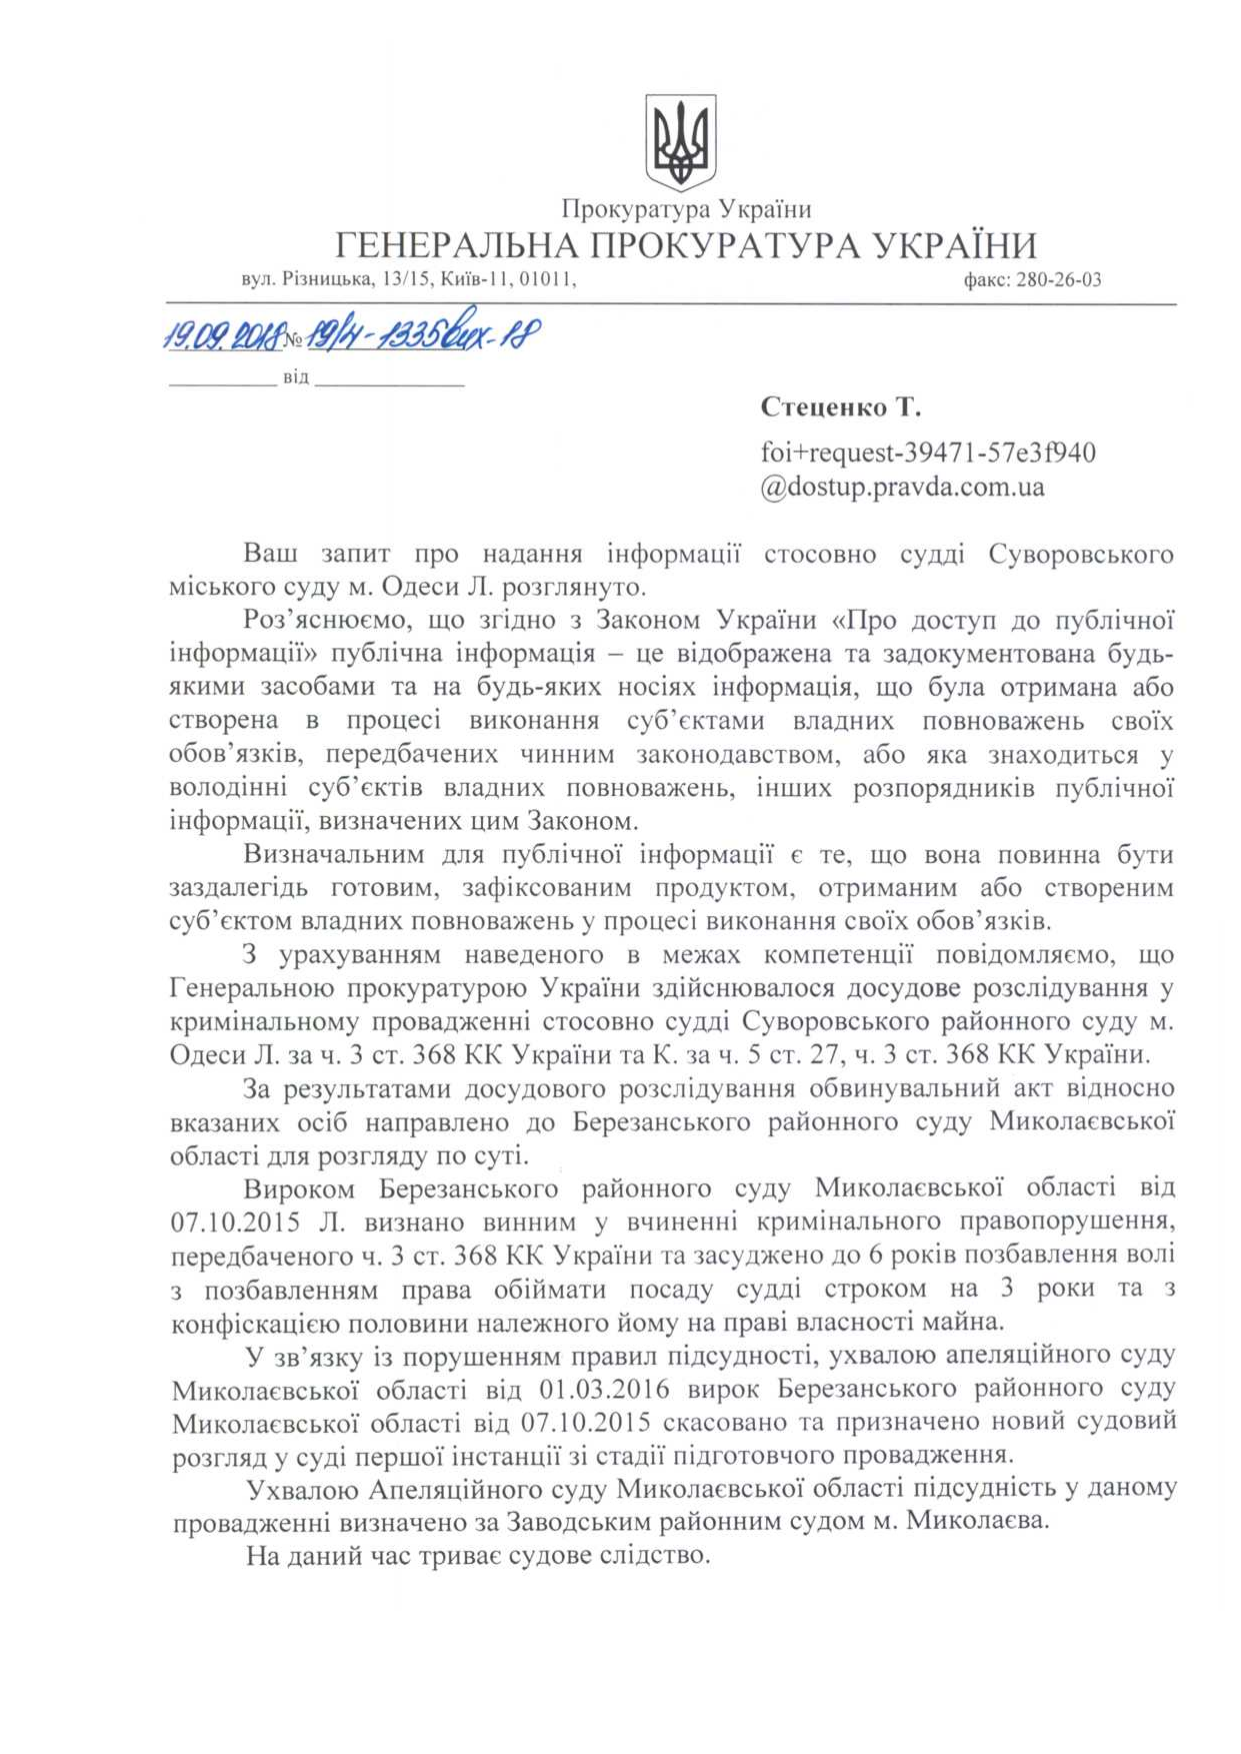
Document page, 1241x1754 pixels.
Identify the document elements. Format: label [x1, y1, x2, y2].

picture [98, 39, 1225, 1611]
